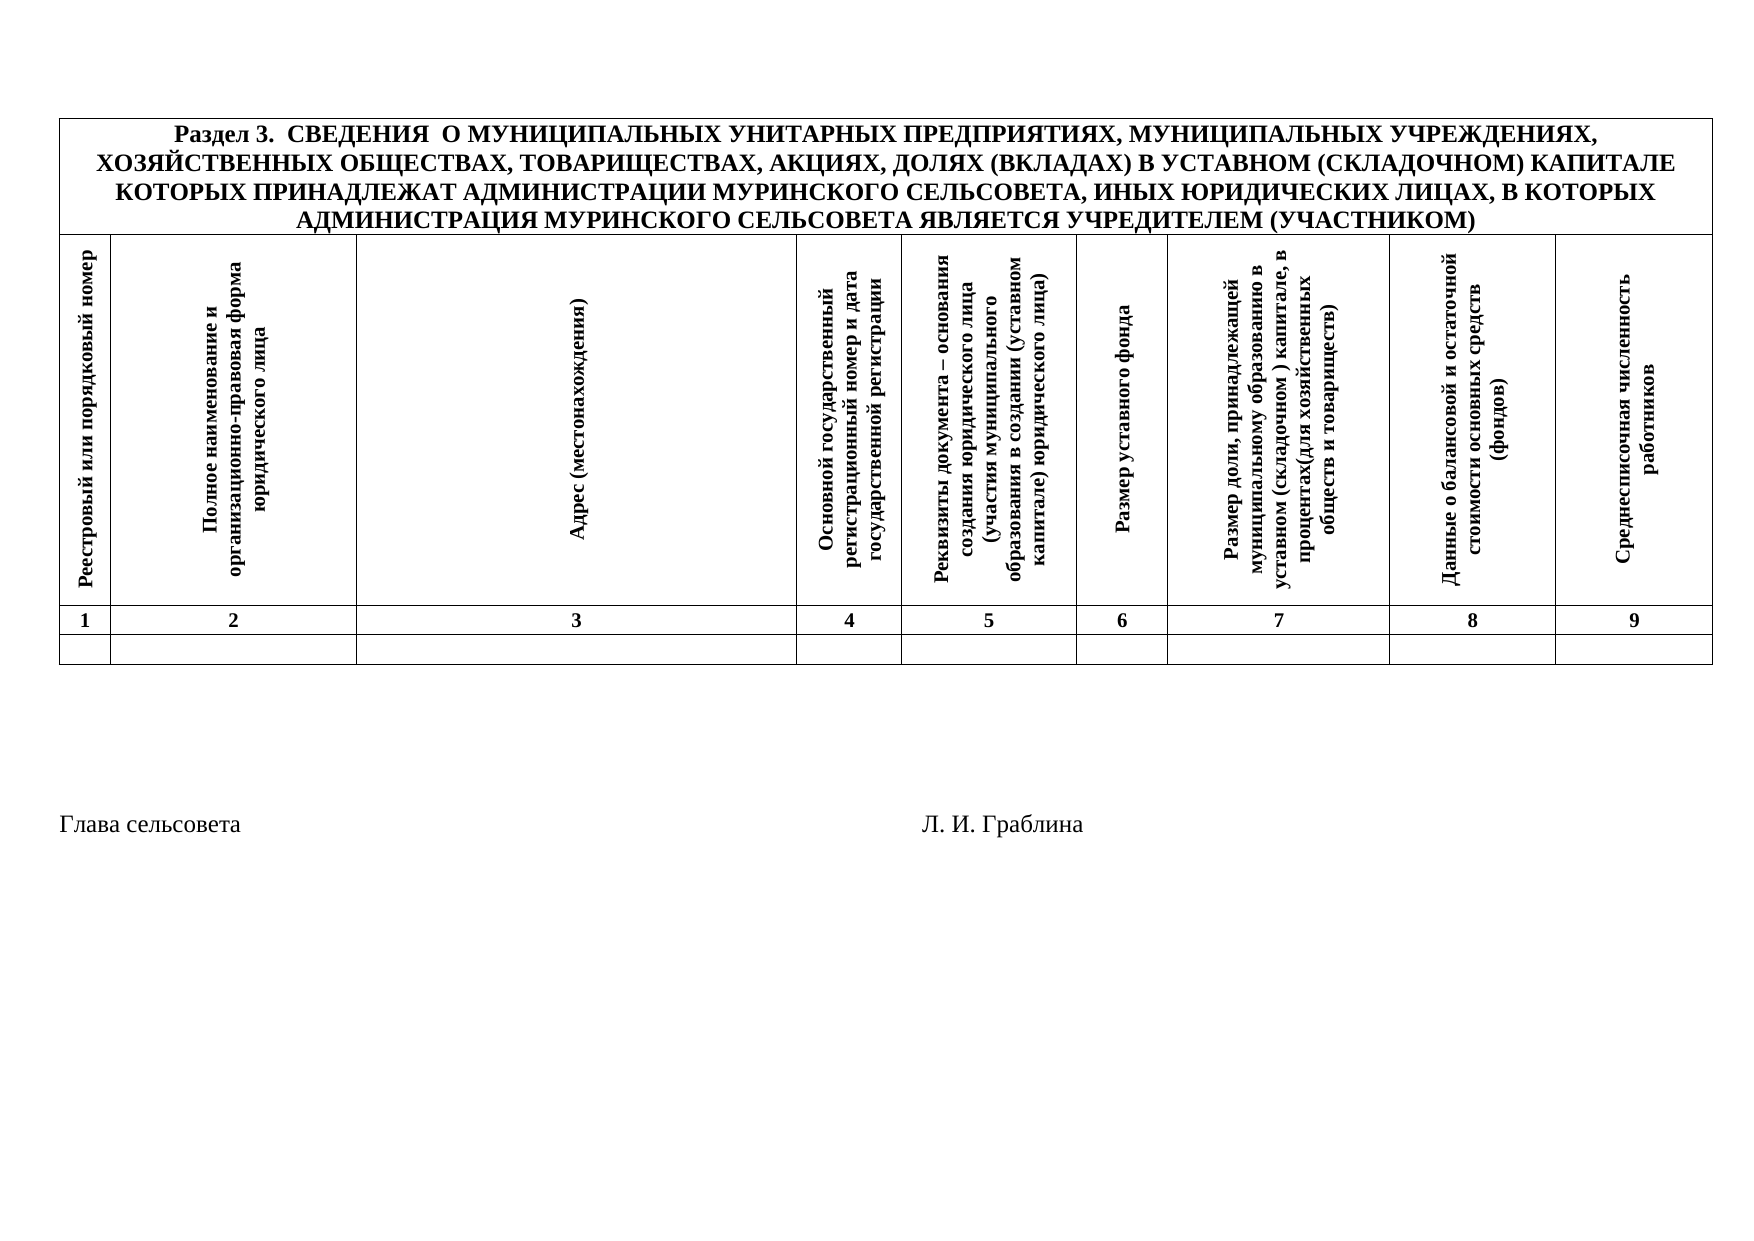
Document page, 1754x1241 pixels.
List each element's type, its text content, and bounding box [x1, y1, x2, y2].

table_cell 3 [357, 606, 796, 634]
table_cell [60, 635, 110, 664]
table_cell [1390, 635, 1555, 664]
table_cell Раздел 3. СВЕДЕНИЯ О МУНИЦИПАЛЬНЫХ УНИТАРНЫХ ПРЕДПРИЯТИЯХ, МУНИЦИПАЛЬНЫХ УЧРЕЖДЕНИЯХ, ХОЗЯЙСТВЕННЫХ ОБЩЕСТВАХ, ТОВАРИЩЕСТВАХ, АКЦИЯХ, ДОЛЯХ (ВКЛАДАХ) В УСТАВНОМ (СКЛАДОЧНОМ) КАПИТАЛЕ КОТОРЫХ ПРИНАДЛЕЖАТ АДМИНИСТРАЦИИ МУРИНСКОГО СЕЛЬСОВЕТА, ИНЫХ ЮРИДИЧЕСКИХ ЛИЦАХ, В КОТОРЫХ АДМИНИСТРАЦИЯ МУРИНСКОГО СЕЛЬСОВЕТА ЯВЛЯЕТСЯ УЧРЕДИТЕЛЕМ (УЧАСТНИКОМ) [60, 119, 1712, 234]
table_cell 9 [1556, 606, 1712, 634]
table_cell Данные о балансовой и остаточной стоимости основных средств (фондов) [1390, 235, 1555, 604]
table_cell [357, 635, 796, 664]
table_cell Основной государственный регистрационный номер и дата государственной регистрации [797, 235, 901, 604]
table_cell 6 [1077, 606, 1167, 634]
table_cell 5 [902, 606, 1076, 634]
table_cell Среднесписочная численность работников [1556, 235, 1712, 604]
table_cell [1168, 635, 1389, 664]
table_cell Полное наименование и организационно-правовая форма юридического лица [111, 235, 356, 604]
table_cell 2 [111, 606, 356, 634]
table_cell 8 [1390, 606, 1555, 634]
table_cell 7 [1168, 606, 1389, 634]
table_cell [797, 635, 901, 664]
table_cell Размер уставного фонда [1077, 235, 1167, 604]
table_cell [1077, 635, 1167, 664]
table_cell 4 [797, 606, 901, 634]
table_cell Размер доли, принадлежащей муниципальному образованию в уставном (складочном ) капитале, в процентах(для хозяйственных обществ и товариществ) [1168, 235, 1389, 604]
table_cell [902, 635, 1076, 664]
table_cell [111, 635, 356, 664]
table_cell [1556, 635, 1712, 664]
table_cell Адрес (местонахождения) [357, 235, 796, 604]
table_cell 1 [60, 606, 110, 634]
table_cell Реквизиты документа – основания создания юридического лица (участия муниципального образования в создании (уставном капитале) юридического лица) [902, 235, 1076, 604]
table_cell Реестровый или порядковый номер [60, 235, 110, 604]
text Глава сельсовета Л. И. Граблина [59, 809, 1695, 838]
